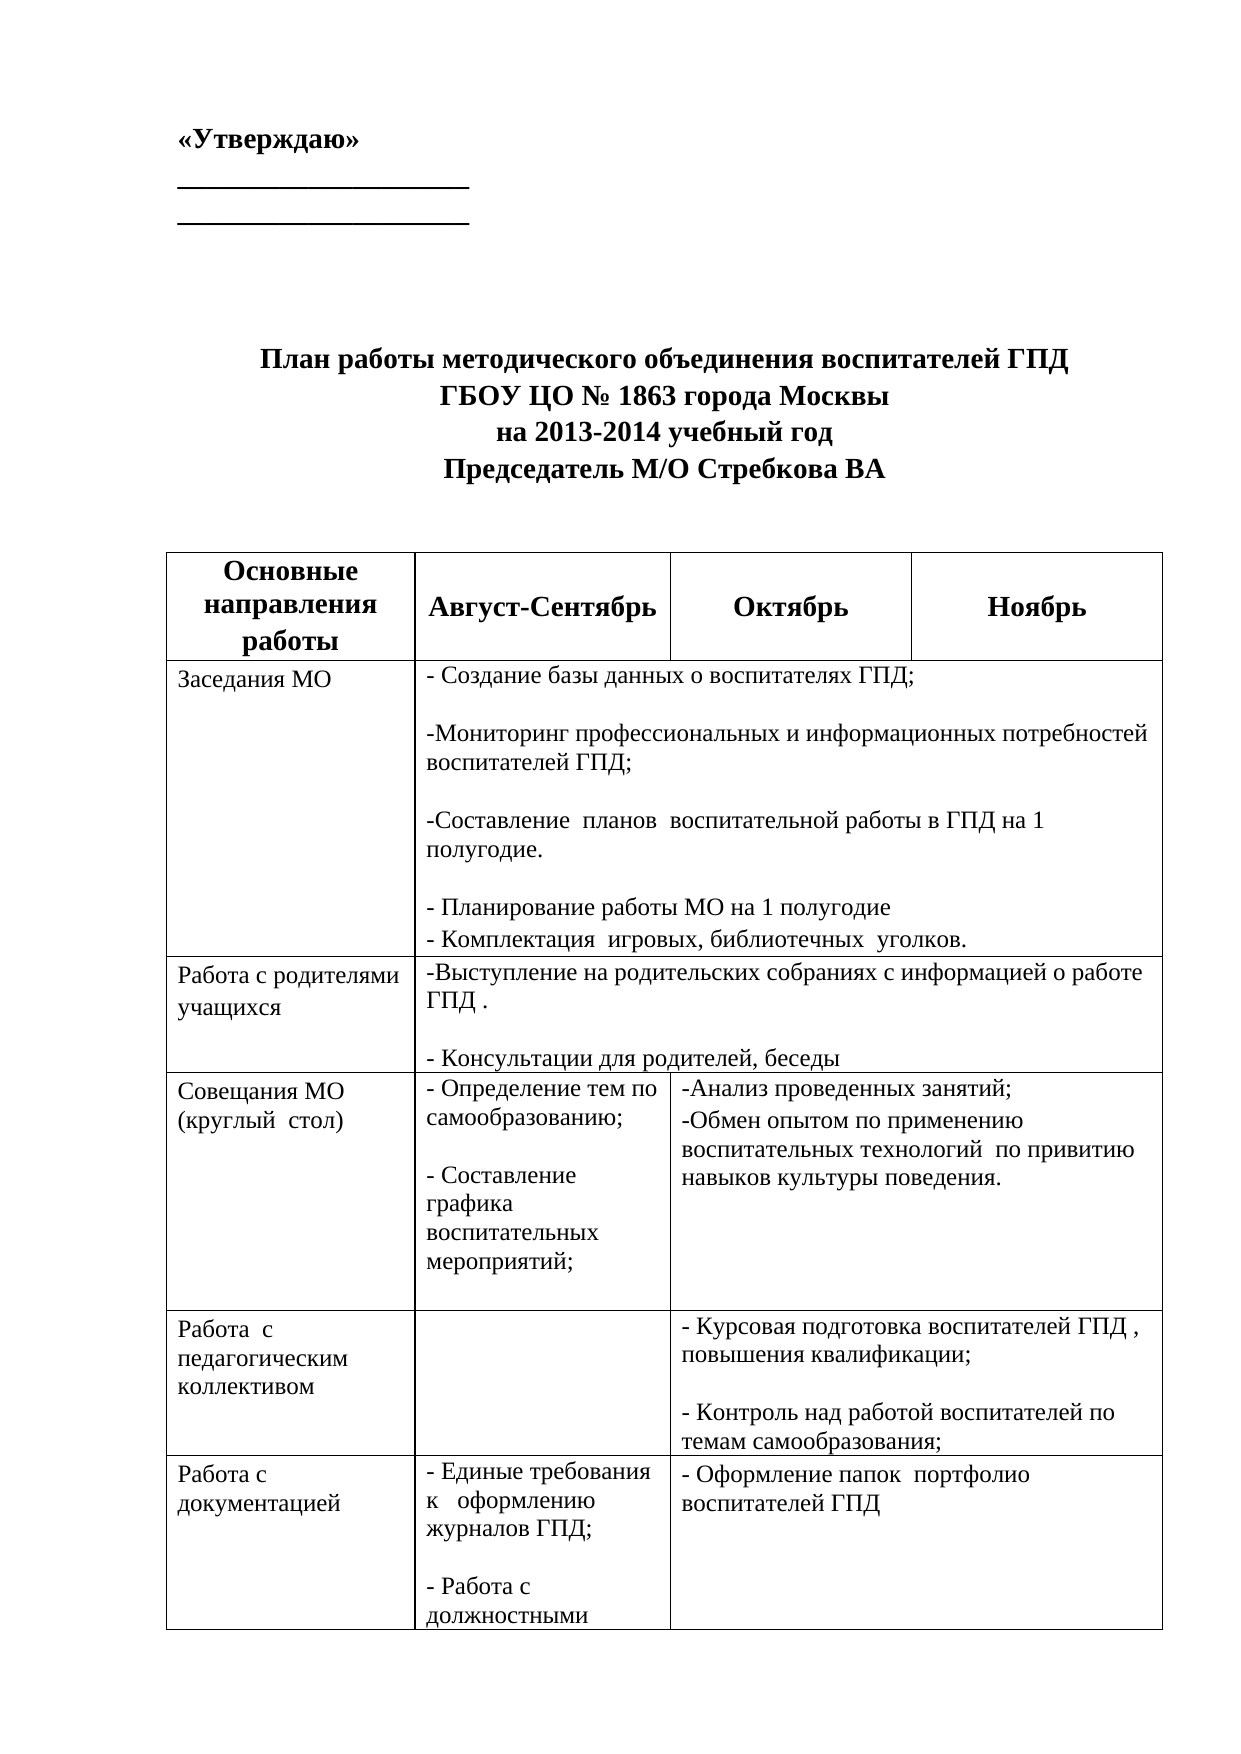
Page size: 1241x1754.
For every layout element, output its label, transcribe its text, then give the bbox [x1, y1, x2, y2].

table_cell -Выступление на родительских собраниях с информацией о работе ГПД . - Консультации для родителей, беседы [416, 957, 1162, 1072]
table_header Основные направления работы [167, 553, 414, 659]
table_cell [416, 1456, 670, 1629]
text ГБОУ ЦО № 1863 города Москвы [177, 378, 1152, 411]
text ____________________ [177, 194, 1152, 228]
table_header Октябрь [671, 553, 911, 659]
table_header Август-Сентябрь [416, 553, 670, 659]
table_cell Работа с родителями учащихся [167, 957, 414, 1072]
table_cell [671, 1456, 1162, 1629]
table_cell Работа с педагогическим коллективом [167, 1311, 414, 1455]
table_cell -Анализ проведенных занятий; -Обмен опытом по применению воспитательных технологий по привитию навыков культуры поведения. [671, 1073, 1162, 1310]
text «Утверждаю» [177, 121, 1152, 155]
text ____________________ [177, 158, 1152, 191]
text План работы методического объединения воспитателей ГПД [177, 341, 1152, 375]
table_cell [416, 1311, 670, 1455]
table_header Ноябрь [912, 553, 1162, 659]
table_cell - Курсовая подготовка воспитателей ГПД , повышения квалификации; - Контроль над работой воспитателей по темам самообразования; [671, 1311, 1162, 1455]
text Председатель М/О Стребкова ВА [177, 451, 1152, 485]
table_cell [167, 1456, 414, 1629]
table_cell Совещания МО (круглый стол) [167, 1073, 414, 1310]
table_cell Заседания МО [167, 661, 414, 956]
text на 2013-2014 учебный год [177, 414, 1152, 448]
table_cell - Создание базы данных о воспитателях ГПД; -Мониторинг профессиональных и информационных потребностей воспитателей ГПД; -Составление планов воспитательной работы в ГПД на 1 полугодие. - Планирование работы МО на 1 полугодие - Комплектация игровых, библиотечных уголков. [416, 661, 1162, 956]
table_cell - Определение тем по самообразованию; - Составление графика воспитательных мероприятий; [416, 1073, 670, 1310]
